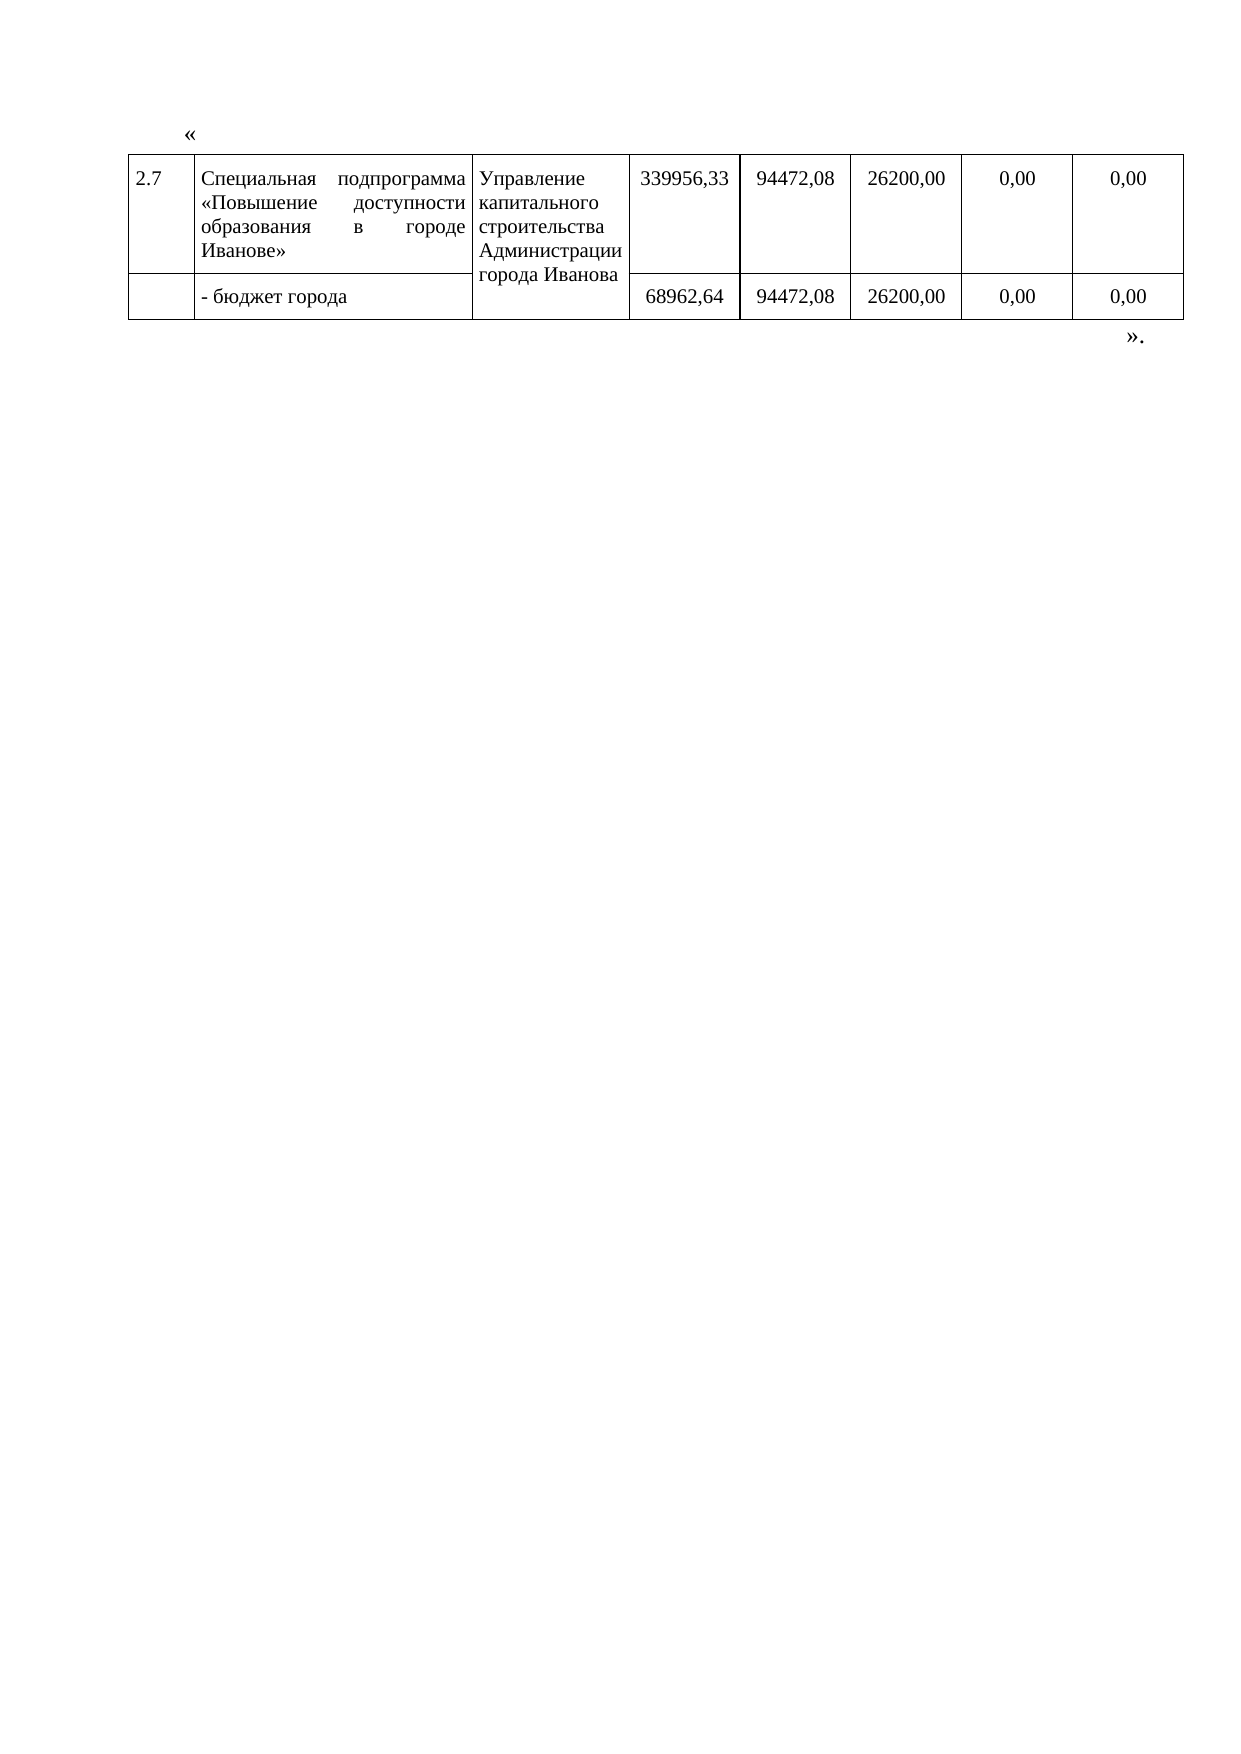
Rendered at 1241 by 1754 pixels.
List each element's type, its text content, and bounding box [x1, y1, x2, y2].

table_cell [129, 274, 194, 319]
text « [177, 118, 1152, 147]
text ». [177, 320, 1152, 349]
table_cell 26200,00 [851, 274, 961, 319]
table_cell - бюджет города [195, 274, 472, 319]
table_cell 94472,08 [741, 274, 850, 319]
table_cell 0,00 [962, 274, 1072, 319]
table_header 339956,33 [630, 155, 739, 273]
table_header 0,00 [1073, 155, 1183, 273]
table_header Управление капитального строительства Администрации города Иванова [473, 155, 629, 319]
table_header 0,00 [962, 155, 1072, 273]
table_header 2.7 [129, 155, 194, 273]
table_header 26200,00 [851, 155, 961, 273]
table_header Специальная подпрограмма «Повышение доступности образования в городе Иванове» [195, 155, 472, 273]
table_cell 68962,64 [630, 274, 739, 319]
table_cell 0,00 [1073, 274, 1183, 319]
table_header 94472,08 [741, 155, 850, 273]
